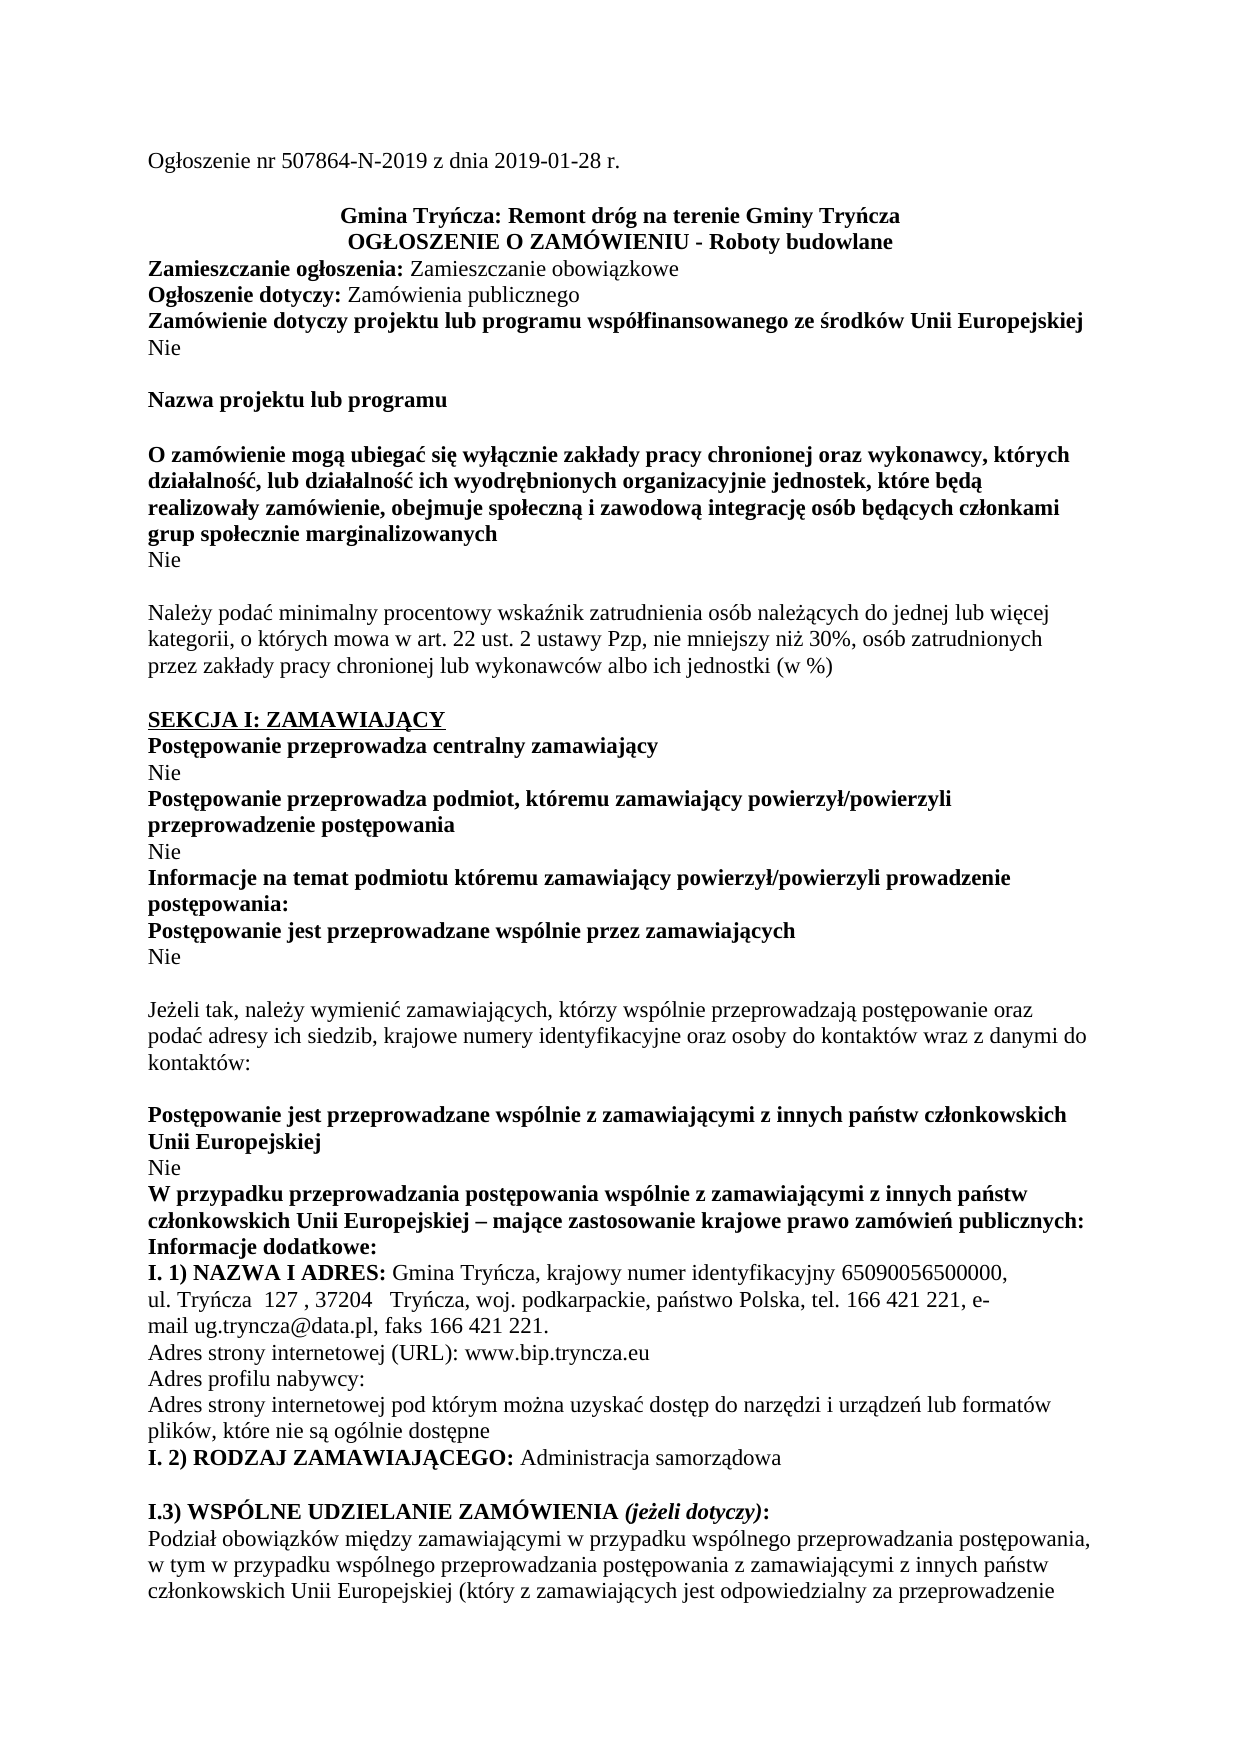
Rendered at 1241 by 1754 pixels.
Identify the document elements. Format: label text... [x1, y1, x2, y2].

text Należy podać minimalny procentowy wskaźnik zatrudnienia osób należących do jednej lub więcej kategorii, o których mowa w art. 22 ust. 2 ustawy Pzp, nie mniejszy niż 30%, osób zatrudnionych przez zakłady pracy chronionej lub wykonawców albo ich jednostki (w %) [148, 573, 1093, 706]
text SEKCJA I: ZAMAWIAJĄCY [148, 706, 1093, 732]
text Nie [148, 546, 1093, 573]
text I. 2) RODZAJ ZAMAWIAJĄCEGO: Administracja samorządowa [148, 1444, 1093, 1498]
text Nie [148, 943, 1093, 969]
text Nie [148, 838, 1093, 864]
text Nie [148, 1154, 1093, 1180]
text I. 1) NAZWA I ADRES: Gmina Tryńcza, krajowy numer identyfikacyjny 65090056500000, ul. Tryńcza 127 , 37204 Tryńcza, woj. podkarpackie, państwo Polska, tel. 166 421 221, e-mail ug.tryncza@data.pl, faks 166 421 221. Adres strony internetowej (URL): www.bip.tryncza.eu Adres profilu nabywcy: Adres strony internetowej pod którym można uzyskać dostęp do narzędzi i urządzeń lub formatów plików, które nie są ogólnie dostępne [148, 1259, 1093, 1444]
text Nie [148, 759, 1093, 785]
text Jeżeli tak, należy wymienić zamawiających, którzy wspólnie przeprowadzają postępowanie oraz podać adresy ich siedzib, krajowe numery identyfikacyjne oraz osoby do kontaktów wraz z danymi do kontaktów: Postępowanie jest przeprowadzane wspólnie z zamawiającymi z innych państw członkowskich Unii Europejskiej [148, 969, 1093, 1154]
text O zamówienie mogą ubiegać się wyłącznie zakłady pracy chronionej oraz wykonawcy, których działalność, lub działalność ich wyodrębnionych organizacyjnie jednostek, które będą realizowały zamówienie, obejmuje społeczną i zawodową integrację osób będących członkami grup społecznie marginalizowanych [148, 441, 1093, 546]
text Zamówienie dotyczy projektu lub programu współfinansowanego ze środków Unii Europejskiej [148, 307, 1093, 334]
text W przypadku przeprowadzania postępowania wspólnie z zamawiającymi z innych państw członkowskich Unii Europejskiej – mające zastosowanie krajowe prawo zamówień publicznych: Informacje dodatkowe: [148, 1180, 1093, 1259]
text Zamieszczanie ogłoszenia: Zamieszczanie obowiązkowe [148, 255, 1093, 281]
text Gmina Tryńcza: Remont dróg na terenie Gminy Tryńcza OGŁOSZENIE O ZAMÓWIENIU - Roboty budowlane [148, 202, 1093, 255]
text Informacje na temat podmiotu któremu zamawiający powierzył/powierzyli prowadzenie postępowania: Postępowanie jest przeprowadzane wspólnie przez zamawiających [148, 864, 1093, 943]
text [148, 1525, 1093, 1604]
text Postępowanie przeprowadza podmiot, któremu zamawiający powierzył/powierzyli przeprowadzenie postępowania [148, 785, 1093, 838]
text Nie [148, 334, 1093, 360]
text I.3) WSPÓLNE UDZIELANIE ZAMÓWIENIA (jeżeli dotyczy): [148, 1498, 1093, 1525]
text Ogłoszenie dotyczy: Zamówienia publicznego [148, 281, 1093, 307]
text Nazwa projektu lub programu [148, 360, 1093, 441]
text Ogłoszenie nr 507864-N-2019 z dnia 2019-01-28 r. [148, 148, 1093, 202]
text Postępowanie przeprowadza centralny zamawiający [148, 732, 1093, 759]
